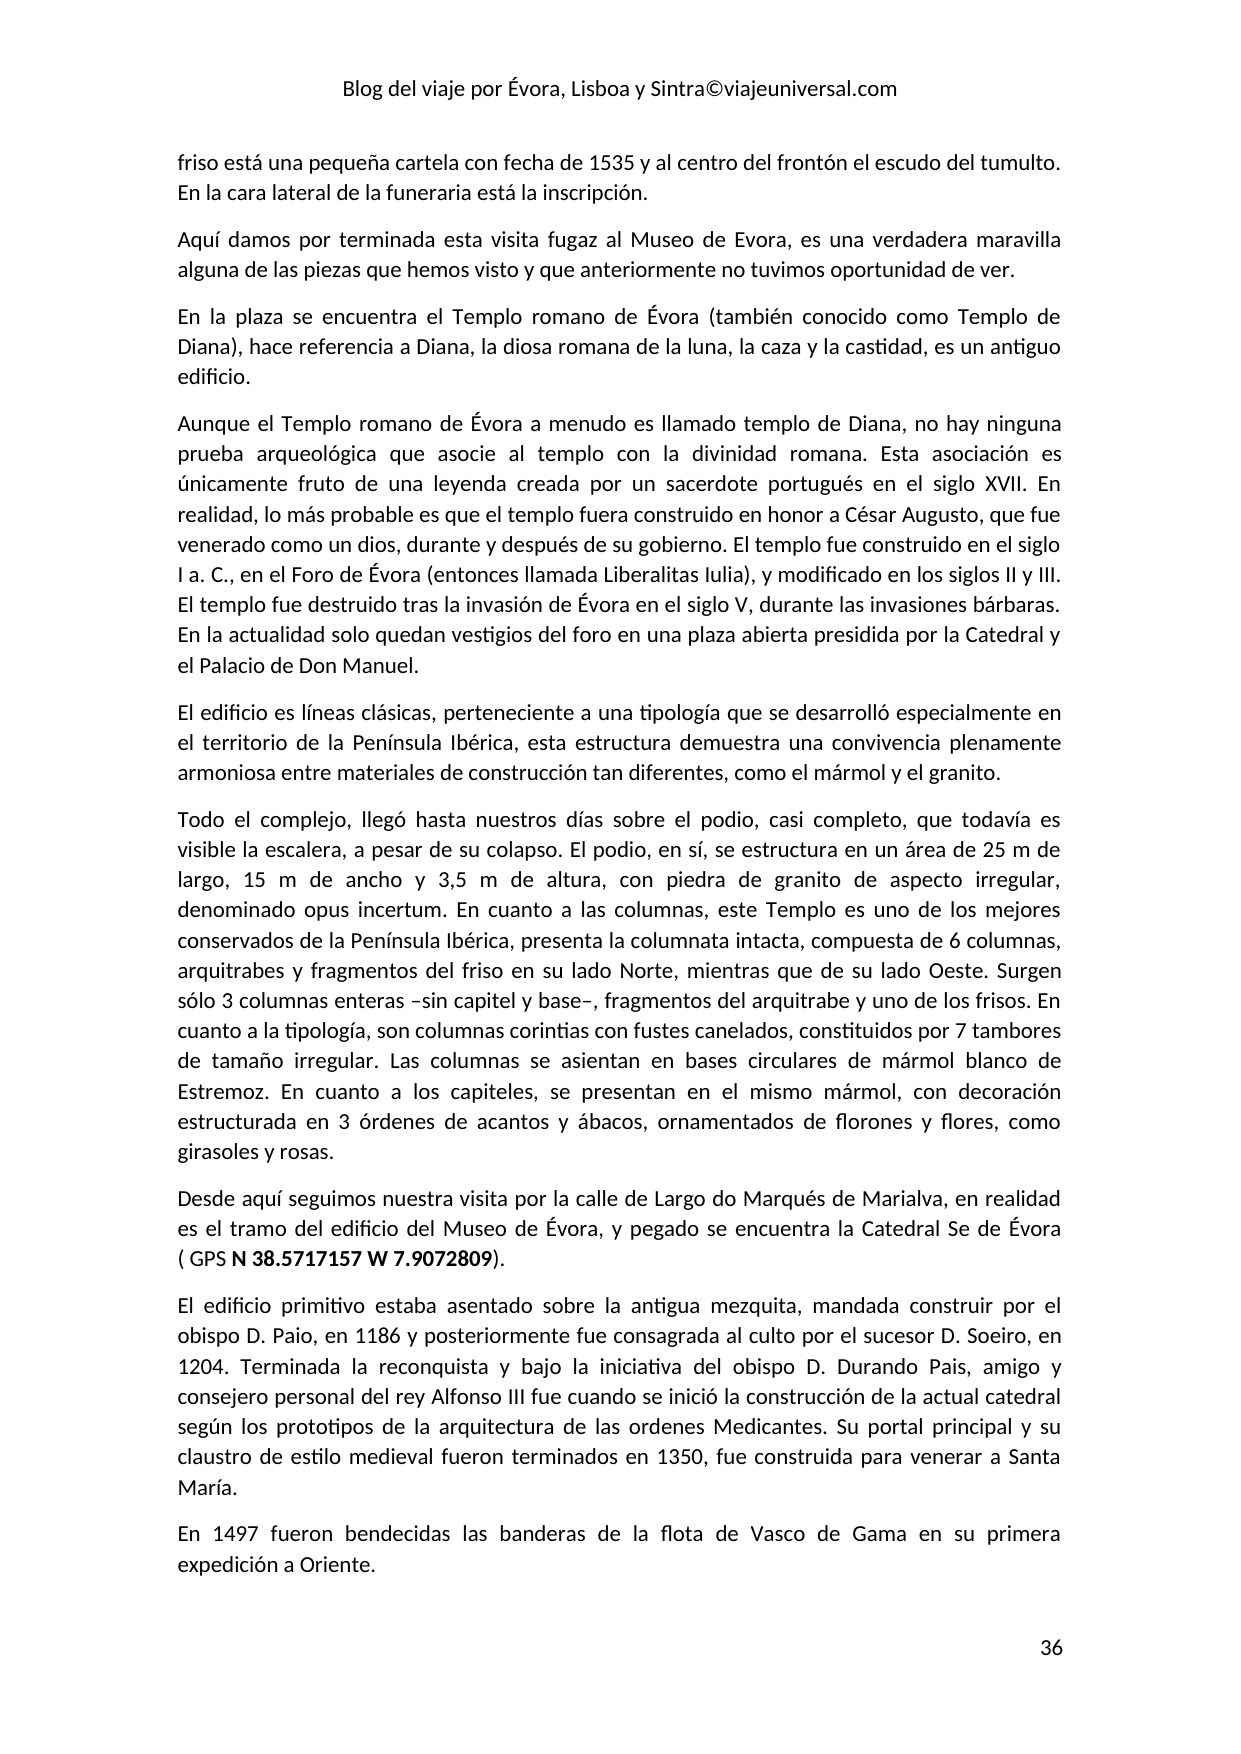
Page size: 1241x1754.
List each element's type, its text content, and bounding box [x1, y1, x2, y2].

text Aunque el Templo romano de Évora a menudo es llamado templo de Diana, no hay ninguna prueba arqueológica que asocie al templo con la divinidad romana. Esta asociación es únicamente fruto de una leyenda creada por un sacerdote portugués en el siglo XVII. En realidad, lo más probable es que el templo fuera construido en honor a César Augusto, que fue venerado como un dios, durante y después de su gobierno. El templo fue construido en el siglo I a. C., en el Foro de Évora (entonces llamada Liberalitas Iulia), y modificado en los siglos II y III. El templo fue destruido tras la invasión de Évora en el siglo V, durante las invasiones bárbaras. En la actualidad solo quedan vestigios del foro en una plaza abierta presidida por la Catedral y el Palacio de Don Manuel. [177, 409, 1063, 679]
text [177, 148, 1063, 206]
text Aquí damos por terminada esta visita fugaz al Museo de Evora, es una verdadera maravilla alguna de las piezas que hemos visto y que anteriormente no tuvimos oportunidad de ver. [177, 225, 1063, 283]
text Desde aquí seguimos nuestra visita por la calle de Largo do Marqués de Marialva, en realidad es el tramo del edificio del Museo de Évora, y pegado se encuentra la Catedral Se de Évora ( GPS N 38.5717157 W 7.9072809). [177, 1184, 1063, 1272]
text En la plaza se encuentra el Templo romano de Évora (también conocido como Templo de Diana), hace referencia a Diana, la diosa romana de la luna, la caza y la castidad, es un antiguo edificio. [177, 302, 1063, 390]
text Todo el complejo, llegó hasta nuestros días sobre el podio, casi completo, que todavía es visible la escalera, a pesar de su colapso. El podio, en sí, se estructura en un área de 25 m de largo, 15 m de ancho y 3,5 m de altura, con piedra de granito de aspecto irregular, denominado opus incertum. En cuanto a las columnas, este Templo es uno de los mejores conservados de la Península Ibérica, presenta la columnata intacta, compuesta de 6 columnas, arquitrabes y fragmentos del friso en su lado Norte, mientras que de su lado Oeste. Surgen sólo 3 columnas enteras –sin capitel y base–, fragmentos del arquitrabe y uno de los frisos. En cuanto a la tipología, son columnas corintias con fustes canelados, constituidos por 7 tambores de tamaño irregular. Las columnas se asientan en bases circulares de mármol blanco de Estremoz. En cuanto a los capiteles, se presentan en el mismo mármol, con decoración estructurada en 3 órdenes de acantos y ábacos, ornamentados de florones y flores, como girasoles y rosas. [177, 805, 1063, 1165]
text El edificio primitivo estaba asentado sobre la antigua mezquita, mandada construir por el obispo D. Paio, en 1186 y posteriormente fue consagrada al culto por el sucesor D. Soeiro, en 1204. Terminada la reconquista y bajo la iniciativa del obispo D. Durando Pais, amigo y consejero personal del rey Alfonso III fue cuando se inició la construcción de la actual catedral según los prototipos de la arquitectura de las ordenes Medicantes. Su portal principal y su claustro de estilo medieval fueron terminados en 1350, fue construida para venerar a Santa María. [177, 1291, 1063, 1501]
text En 1497 fueron bendecidas las banderas de la flota de Vasco de Gama en su primera expedición a Oriente. [177, 1519, 1063, 1578]
text El edificio es líneas clásicas, perteneciente a una tipología que se desarrolló especialmente en el territorio de la Península Ibérica, esta estructura demuestra una convivencia plenamente armoniosa entre materiales de construcción tan diferentes, como el mármol y el granito. [177, 698, 1063, 786]
